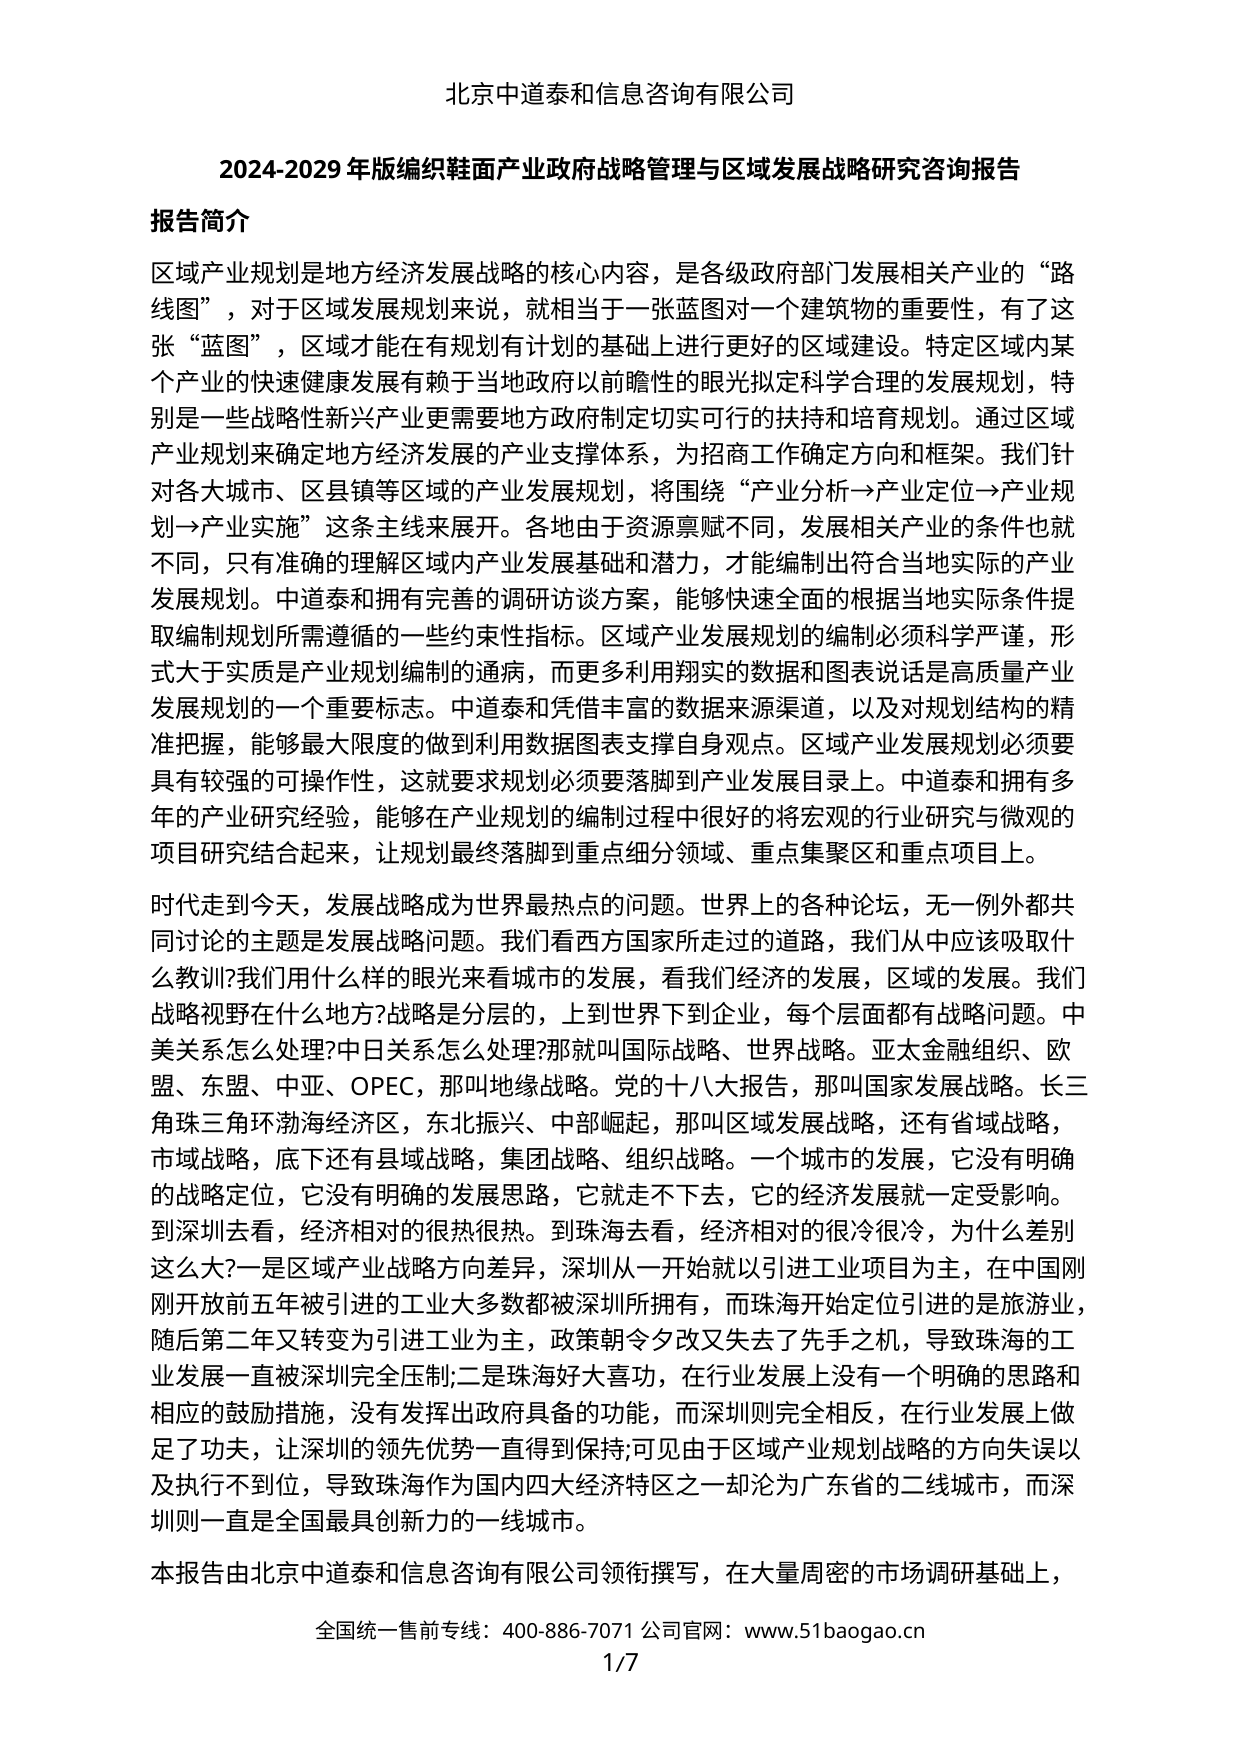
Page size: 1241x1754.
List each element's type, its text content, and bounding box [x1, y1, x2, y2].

text 时代走到今天，发展战略成为世界最热点的问题。世界上的各种论坛，无一例外都共同讨论的主题是发展战略问题。我们看西方国家所走过的道路，我们从中应该吸取什么教训?我们用什么样的眼光来看城市的发展，看我们经济的发展，区域的发展。我们战略视野在什么地方?战略是分层的，上到世界下到企业，每个层面都有战略问题。中美关系怎么处理?中日关系怎么处理?那就叫国际战略、世界战略。亚太金融组织、欧盟、东盟、中亚、OPEC，那叫地缘战略。党的十八大报告，那叫国家发展战略。长三角珠三角环渤海经济区，东北振兴、中部崛起，那叫区域发展战略，还有省域战略，市域战略，底下还有县域战略，集团战略、组织战略。一个城市的发展，它没有明确的战略定位，它没有明确的发展思路，它就走不下去，它的经济发展就一定受影响。到深圳去看，经济相对的很热很热。到珠海去看，经济相对的很冷很冷，为什么差别这么大?一是区域产业战略方向差异，深圳从一开始就以引进工业项目为主，在中国刚刚开放前五年被引进的工业大多数都被深圳所拥有，而珠海开始定位引进的是旅游业，随后第二年又转变为引进工业为主，政策朝令夕改又失去了先手之机，导致珠海的工业发展一直被深圳完全压制;二是珠海好大喜功，在行业发展上没有一个明确的思路和相应的鼓励措施，没有发挥出政府具备的功能，而深圳则完全相反，在行业发展上做足了功夫，让深圳的领先优势一直得到保持;可见由于区域产业规划战略的方向失误以及执行不到位，导致珠海作为国内四大经济特区之一却沦为广东省的二线城市，而深圳则一直是全国最具创新力的一线城市。 [150, 886, 1090, 1538]
text 2024-2029年版编织鞋面产业政府战略管理与区域发展战略研究咨询报告 [150, 150, 1090, 186]
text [150, 1554, 1090, 1590]
text 区域产业规划是地方经济发展战略的核心内容，是各级政府部门发展相关产业的“路线图”，对于区域发展规划来说，就相当于一张蓝图对一个建筑物的重要性，有了这张“蓝图”，区域才能在有规划有计划的基础上进行更好的区域建设。特定区域内某个产业的快速健康发展有赖于当地政府以前瞻性的眼光拟定科学合理的发展规划，特别是一些战略性新兴产业更需要地方政府制定切实可行的扶持和培育规划。通过区域产业规划来确定地方经济发展的产业支撑体系，为招商工作确定方向和框架。我们针对各大城市、区县镇等区域的产业发展规划，将围绕“产业分析→产业定位→产业规划→产业实施”这条主线来展开。各地由于资源禀赋不同，发展相关产业的条件也就不同，只有准确的理解区域内产业发展基础和潜力，才能编制出符合当地实际的产业发展规划。中道泰和拥有完善的调研访谈方案，能够快速全面的根据当地实际条件提取编制规划所需遵循的一些约束性指标。区域产业发展规划的编制必须科学严谨，形式大于实质是产业规划编制的通病，而更多利用翔实的数据和图表说话是高质量产业发展规划的一个重要标志。中道泰和凭借丰富的数据来源渠道，以及对规划结构的精准把握，能够最大限度的做到利用数据图表支撑自身观点。区域产业发展规划必须要具有较强的可操作性，这就要求规划必须要落脚到产业发展目录上。中道泰和拥有多年的产业研究经验，能够在产业规划的编制过程中很好的将宏观的行业研究与微观的项目研究结合起来，让规划最终落脚到重点细分领域、重点集聚区和重点项目上。 [150, 254, 1090, 870]
text 报告简介 [150, 202, 1090, 238]
